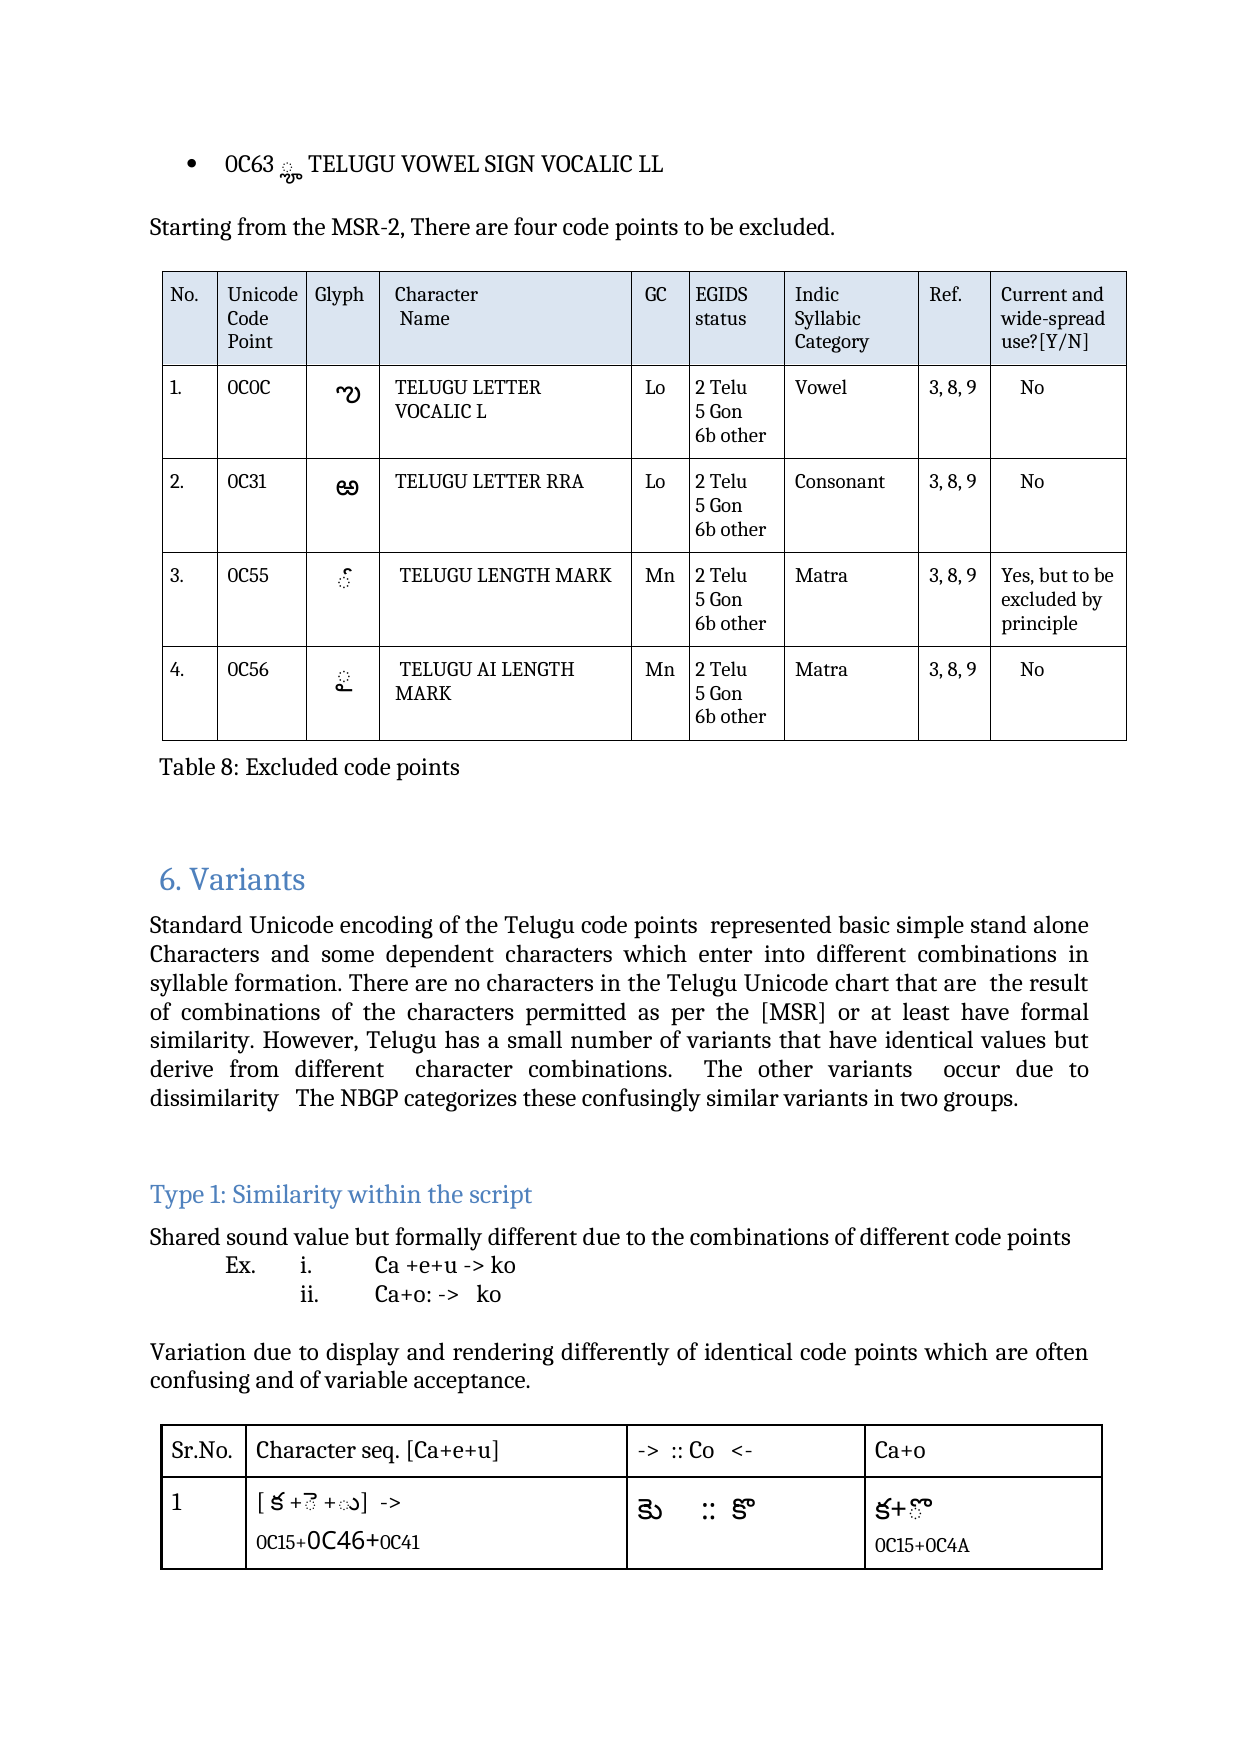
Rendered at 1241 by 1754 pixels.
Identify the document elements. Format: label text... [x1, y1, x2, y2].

table_cell No [991, 366, 1126, 458]
table_cell 2 Telu 5 Gon 6b other [690, 553, 784, 646]
table_header Ref. [919, 272, 990, 364]
table_cell TELUGU AI LENGTH MARK [380, 647, 631, 739]
table_header No. [163, 272, 217, 364]
table_cell 1. [163, 366, 217, 458]
table_header Indic Syllabic Category [785, 272, 918, 364]
table_cell Lo [632, 366, 689, 458]
table_cell TELUGU LENGTH MARK [380, 553, 631, 646]
text Standard Unicode encoding of the Telugu code points represented basic simple stand alone Characters and some dependent characters which enter into different combinations in syllable formation. There are no characters in the Telugu Unicode chart that are the result of combinations of the characters permitted as per the [MSR] or at least have formal similarity. However, Telugu has a small number of variants that have identical values but derive from different character combinations. The other variants occur due to dissimilarity The NBGP categorizes these confusingly similar variants in two groups. [150, 911, 1090, 1113]
table_cell Yes, but to be excluded by principle [991, 553, 1126, 646]
table_cell TELUGU LETTER VOCALIC L [380, 366, 631, 458]
table_cell Lo [632, 459, 689, 552]
table_cell No [991, 647, 1126, 739]
table_cell 3. [163, 553, 217, 646]
text Variation due to display and rendering differently of identical code points which are often confusing and of variable acceptance. [150, 1338, 1090, 1395]
table_cell No [991, 459, 1126, 552]
table_cell 2. [163, 459, 217, 552]
subtitle Type 1: Similarity within the script [150, 1179, 1090, 1210]
table_header Current and wide-spread use?[Y/N] [991, 272, 1126, 364]
table_cell 4. [163, 647, 217, 739]
table_cell 3, 8, 9 [919, 366, 990, 458]
table_cell ఌ [307, 366, 379, 458]
table_cell ౕ [307, 553, 379, 646]
table_cell Consonant [785, 459, 918, 552]
table_cell Vowel [785, 366, 918, 458]
table_cell 3, 8, 9 [919, 553, 990, 646]
table_cell Matra [785, 553, 918, 646]
table_header -> :: Co <- [628, 1426, 864, 1476]
list 0C63 ౣ TELUGU VOWEL SIGN VOCALIC LL [187, 150, 1090, 184]
text Table 8: Excluded code points [159, 753, 1090, 782]
table_cell 1 [163, 1478, 245, 1568]
table_header EGIDS status [690, 272, 784, 364]
table_cell 3, 8, 9 [919, 647, 990, 739]
table_cell 2 Telu 5 Gon 6b other [690, 647, 784, 739]
text Starting from the MSR-2, There are four code points to be excluded. [150, 213, 1090, 242]
table_cell 2 Telu 5 Gon 6b other [690, 366, 784, 458]
table_cell [ క +ె +ు] -> 0C15+0C46+0C41 [247, 1478, 626, 1568]
table_header Unicode Code Point [218, 272, 306, 364]
table_cell 0C31 [218, 459, 306, 552]
table_cell 0C56 [218, 647, 306, 739]
table_cell కెు :: కొ [628, 1478, 864, 1568]
table_header GC [632, 272, 689, 364]
table_header Character Name [380, 272, 631, 364]
table_cell 0C0C [218, 366, 306, 458]
table_header Character seq. [Ca+e+u] [247, 1426, 626, 1476]
text Shared sound value but formally different due to the combinations of different code points Ex. i. Ca +e+u -> ko ii. Ca+o: -> ko [150, 1223, 1090, 1338]
table_cell TELUGU LETTER RRA [380, 459, 631, 552]
table_cell ౖ [307, 647, 379, 739]
table_cell Mn [632, 647, 689, 739]
table_cell 0C55 [218, 553, 306, 646]
table_header Sr.No. [163, 1426, 245, 1476]
table_cell 2 Telu 5 Gon 6b other [690, 459, 784, 552]
table_header Glyph [307, 272, 379, 364]
subtitle 6. Variants [159, 861, 1090, 899]
table_header Ca+o [866, 1426, 1101, 1476]
table_cell Mn [632, 553, 689, 646]
table_cell Matra [785, 647, 918, 739]
table_cell 3, 8, 9 [919, 459, 990, 552]
table_cell క+ొ 0C15+0C4A [866, 1478, 1101, 1568]
table_cell ఱ [307, 459, 379, 552]
